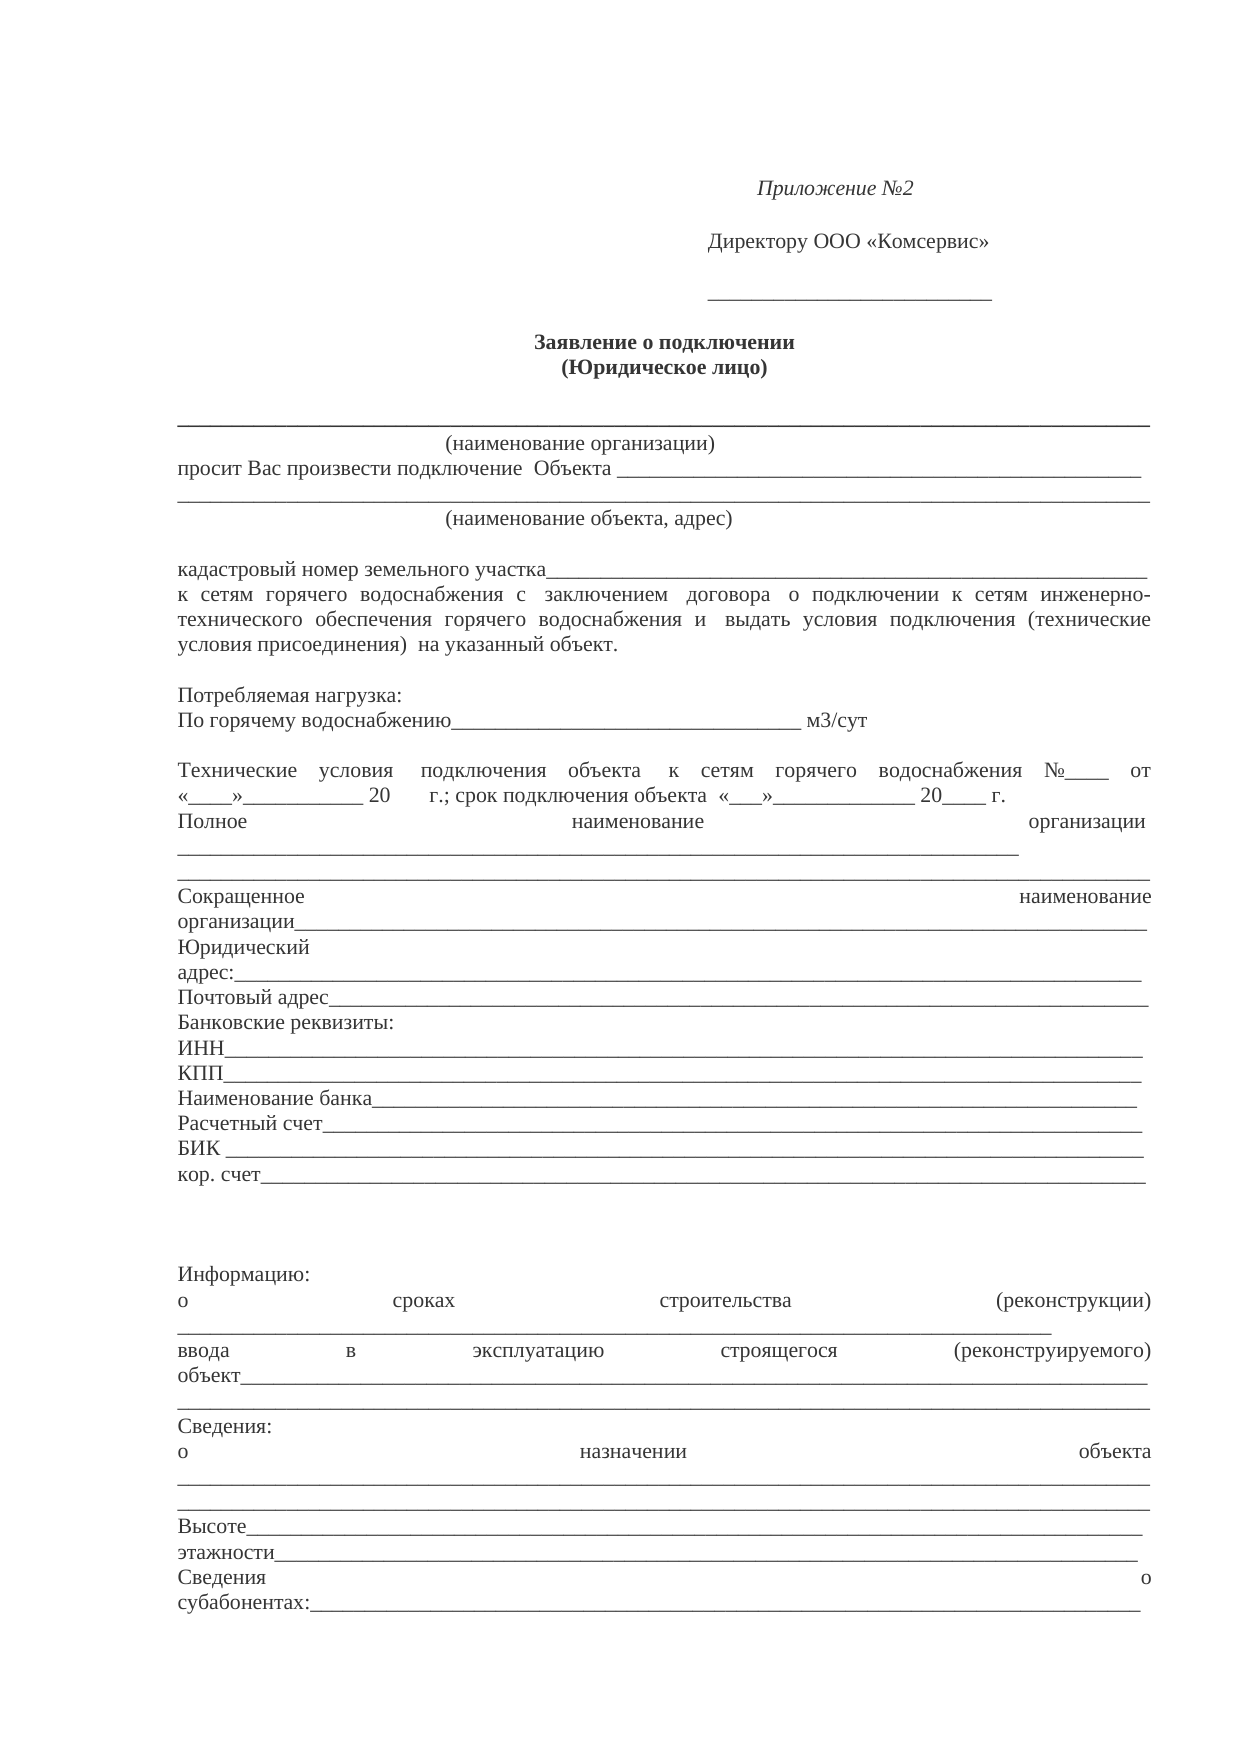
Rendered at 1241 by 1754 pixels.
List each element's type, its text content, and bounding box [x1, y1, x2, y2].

text _________________________________________________________________________________________ [177, 1488, 1152, 1513]
text Юридический адрес:___________________________________________________________________________________ [177, 934, 1152, 984]
text просит Вас произвести подключение Объекта ________________________________________________ [177, 455, 1152, 480]
text Сокращенное наименование организации______________________________________________________________________________ [177, 883, 1152, 934]
text (наименование объекта, адрес) [177, 505, 1152, 530]
text (Юридическое лицо) [177, 354, 1152, 379]
text Полное наименование организации _____________________________________________________________________________ [177, 808, 1152, 858]
text Сведения: [177, 1413, 1152, 1438]
text _________________________________________________________________________________________ [177, 404, 1152, 429]
text Почтовый адрес___________________________________________________________________________ [177, 984, 1152, 1009]
text кор. счет_________________________________________________________________________________ [177, 1161, 1152, 1186]
text Приложение №2 [177, 174, 1152, 200]
text о сроках строительства (реконструкции) ________________________________________________________________________________ [177, 1287, 1152, 1337]
text о назначении объекта _________________________________________________________________________________________ [177, 1438, 1152, 1488]
text Заявление о подключении [177, 329, 1152, 354]
text _________________________________________________________________________________________ [177, 480, 1152, 505]
text ввода в эксплуатацию строящегося (реконструируемого) объект___________________________________________________________________________________ [177, 1337, 1152, 1387]
text Сведения о субабонентах:____________________________________________________________________________ [177, 1564, 1152, 1614]
text _________________________________________________________________________________________ [177, 1387, 1152, 1413]
text Потребляемая нагрузка: [177, 682, 1152, 707]
text __________________________ [177, 278, 1152, 303]
text Информацию: [177, 1261, 1152, 1287]
text ИНН____________________________________________________________________________________ КПП____________________________________________________________________________________ [177, 1034, 1152, 1085]
text кадастровый номер земельного участка_______________________________________________________ [177, 556, 1152, 581]
text этажности_______________________________________________________________________________ [177, 1539, 1152, 1564]
text Банковские реквизиты: [177, 1009, 1152, 1034]
text Наименование банка______________________________________________________________________ [177, 1085, 1152, 1110]
text БИК ____________________________________________________________________________________ [177, 1135, 1152, 1161]
text (наименование организации) [177, 429, 1152, 455]
text Высоте__________________________________________________________________________________ [177, 1513, 1152, 1539]
text Расчетный счет___________________________________________________________________________ [177, 1110, 1152, 1135]
text Технические условия подключения объекта к сетям горячего водоснабжения №____ от «____»___________ 20 г.; срок подключения объекта «___»_____________ 20____ г. [177, 757, 1152, 808]
text к сетям горячего водоснабжения с заключением договора о подключении к сетям инженерно-технического обеспечения горячего водоснабжения и выдать условия подключения (технические условия присоединения) на указанный объект. [177, 581, 1152, 656]
text По горячему водоснабжению________________________________ м3/сут [177, 707, 1152, 732]
text _________________________________________________________________________________________ [177, 858, 1152, 883]
text Директору ООО «Комсервис» [177, 228, 1152, 253]
